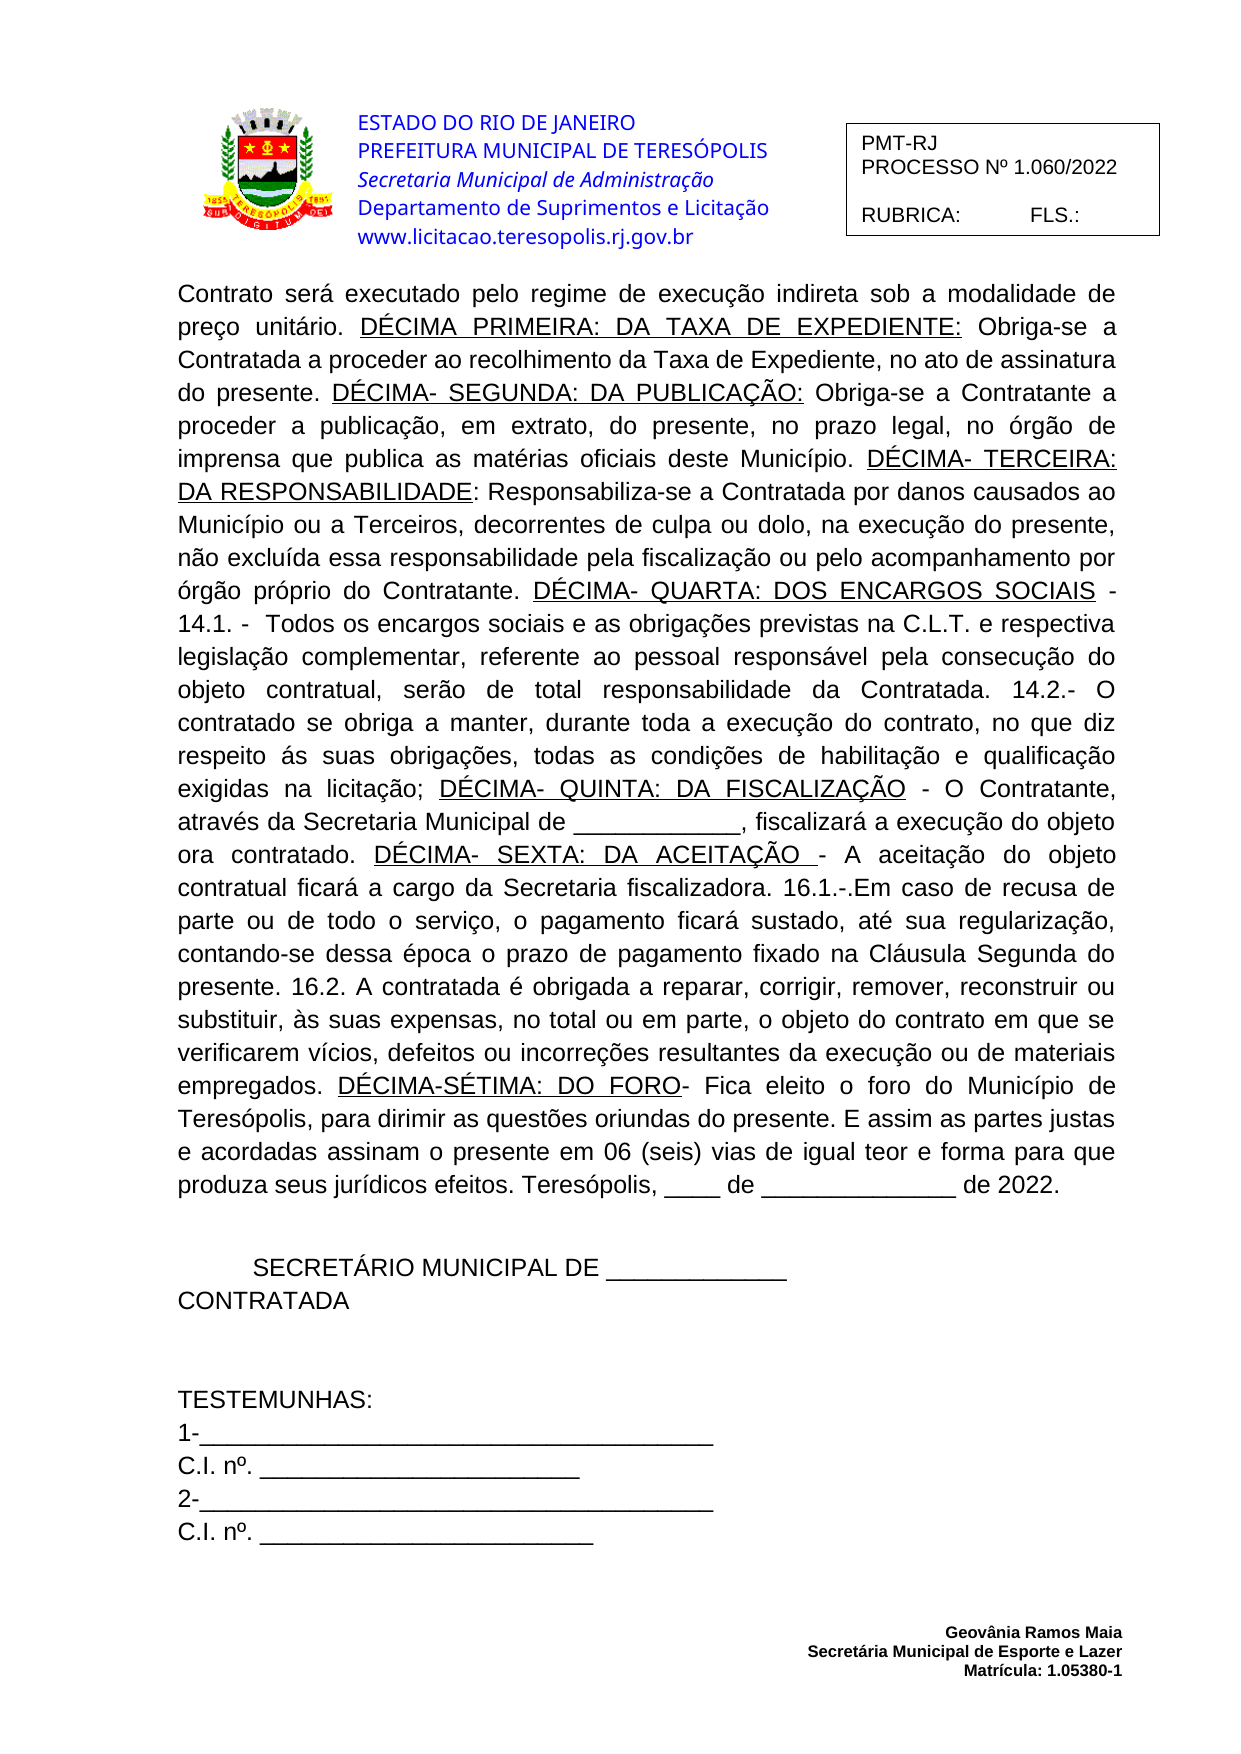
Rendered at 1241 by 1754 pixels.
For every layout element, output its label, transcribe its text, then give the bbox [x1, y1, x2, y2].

picture [203, 108, 333, 230]
text 2-_____________________________________ [177, 1484, 1122, 1513]
text CONTRATADA [177, 1286, 1122, 1315]
text 1-_____________________________________ [177, 1418, 1122, 1447]
text TESTEMUNHAS: [177, 1385, 1122, 1414]
list SECRETÁRIO MUNICIPAL DE _____________ [177, 1253, 1122, 1282]
text C.I. nº. ________________________ [177, 1517, 1122, 1546]
text C.I. nº. _______________________ [177, 1451, 1122, 1480]
